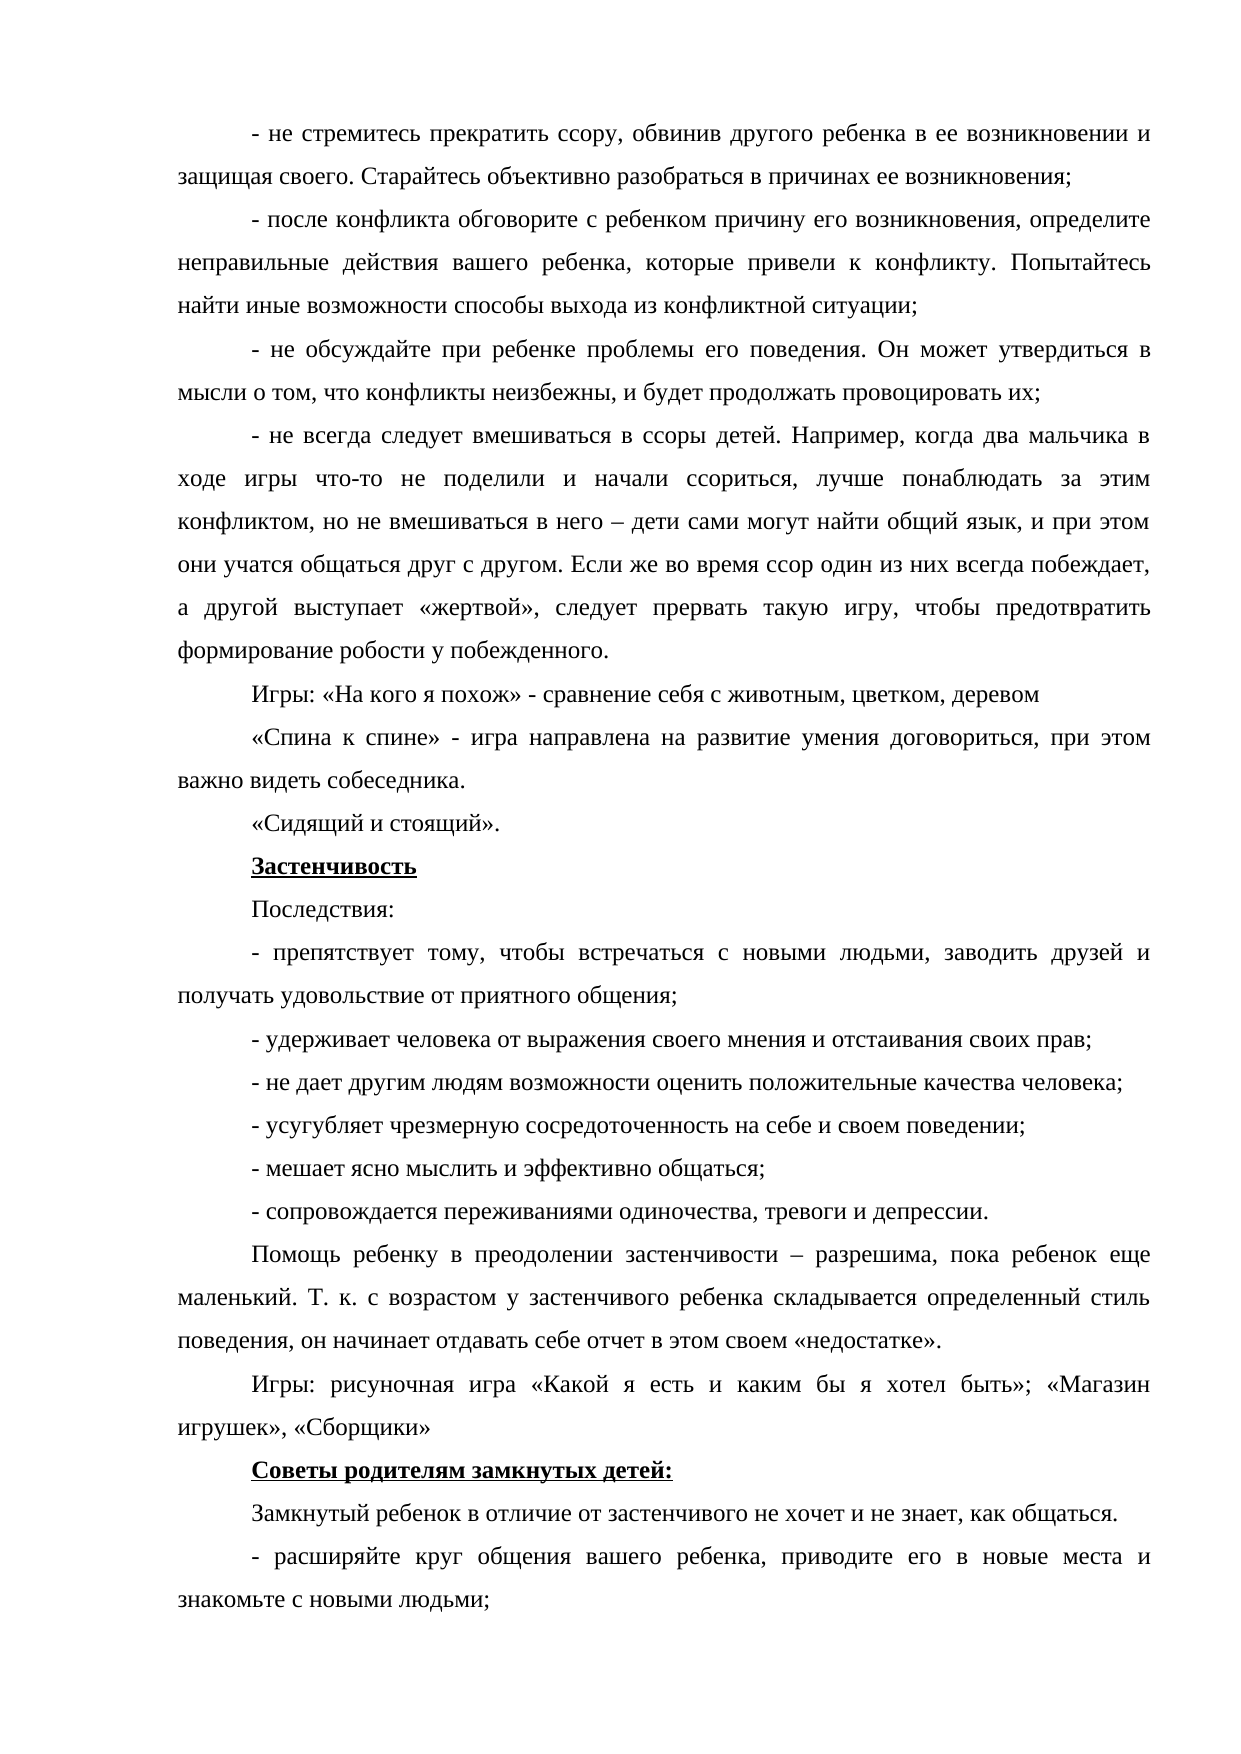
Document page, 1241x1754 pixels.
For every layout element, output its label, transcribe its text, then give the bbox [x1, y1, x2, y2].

text - мешает ясно мыслить и эффективно общаться; [177, 1153, 1152, 1182]
text - не стремитесь прекратить ссору, обвинив другого ребенка в ее возникновении и защищая своего. Старайтесь объективно разобраться в причинах ее возникновения; [177, 118, 1152, 190]
text Замкнутый ребенок в отличие от застенчивого не хочет и не знает, как общаться. [177, 1498, 1152, 1527]
text - расширяйте круг общения вашего ребенка, приводите его в новые места и знакомьте с новыми людьми; [177, 1541, 1152, 1613]
text Последствия: [177, 894, 1152, 923]
text - удерживает человека от выражения своего мнения и отстаивания своих прав; [177, 1024, 1152, 1052]
text - не дает другим людям возможности оценить положительные качества человека; [177, 1067, 1152, 1096]
text - не обсуждайте при ребенке проблемы его поведения. Он может утвердиться в мысли о том, что конфликты неизбежны, и будет продолжать провоцировать их; [177, 334, 1152, 406]
text Застенчивость [177, 851, 1152, 880]
text «Сидящий и стоящий». [177, 808, 1152, 837]
text - препятствует тому, чтобы встречаться с новыми людьми, заводить друзей и получать удовольствие от приятного общения; [177, 937, 1152, 1009]
text - не всегда следует вмешиваться в ссоры детей. Например, когда два мальчика в ходе игры что-то не поделили и начали ссориться, лучше понаблюдать за этим конфликтом, но не вмешиваться в него – дети сами могут найти общий язык, и при этом они учатся общаться друг с другом. Если же во время ссор один из них всегда побеждает, а другой выступает «жертвой», следует прервать такую игру, чтобы предотвратить формирование робости у побежденного. [177, 420, 1152, 664]
text - усугубляет чрезмерную сосредоточенность на себе и своем поведении; [177, 1110, 1152, 1139]
text Игры: «На кого я похож» - сравнение себя с животным, цветком, деревом [177, 679, 1152, 707]
text Игры: рисуночная игра «Какой я есть и каким бы я хотел быть»; «Магазин игрушек», «Сборщики» [177, 1369, 1152, 1441]
text - после конфликта обговорите с ребенком причину его возникновения, определите неправильные действия вашего ребенка, которые привели к конфликту. Попытайтесь найти иные возможности способы выхода из конфликтной ситуации; [177, 204, 1152, 319]
text Советы родителям замкнутых детей: [177, 1455, 1152, 1484]
text - сопровождается переживаниями одиночества, тревоги и депрессии. [177, 1196, 1152, 1225]
text Помощь ребенку в преодолении застенчивости – разрешима, пока ребенок еще маленький. Т. к. с возрастом у застенчивого ребенка складывается определенный стиль поведения, он начинает отдавать себе отчет в этом своем «недостатке». [177, 1239, 1152, 1354]
text «Спина к спине» - игра направлена на развитие умения договориться, при этом важно видеть собеседника. [177, 722, 1152, 794]
